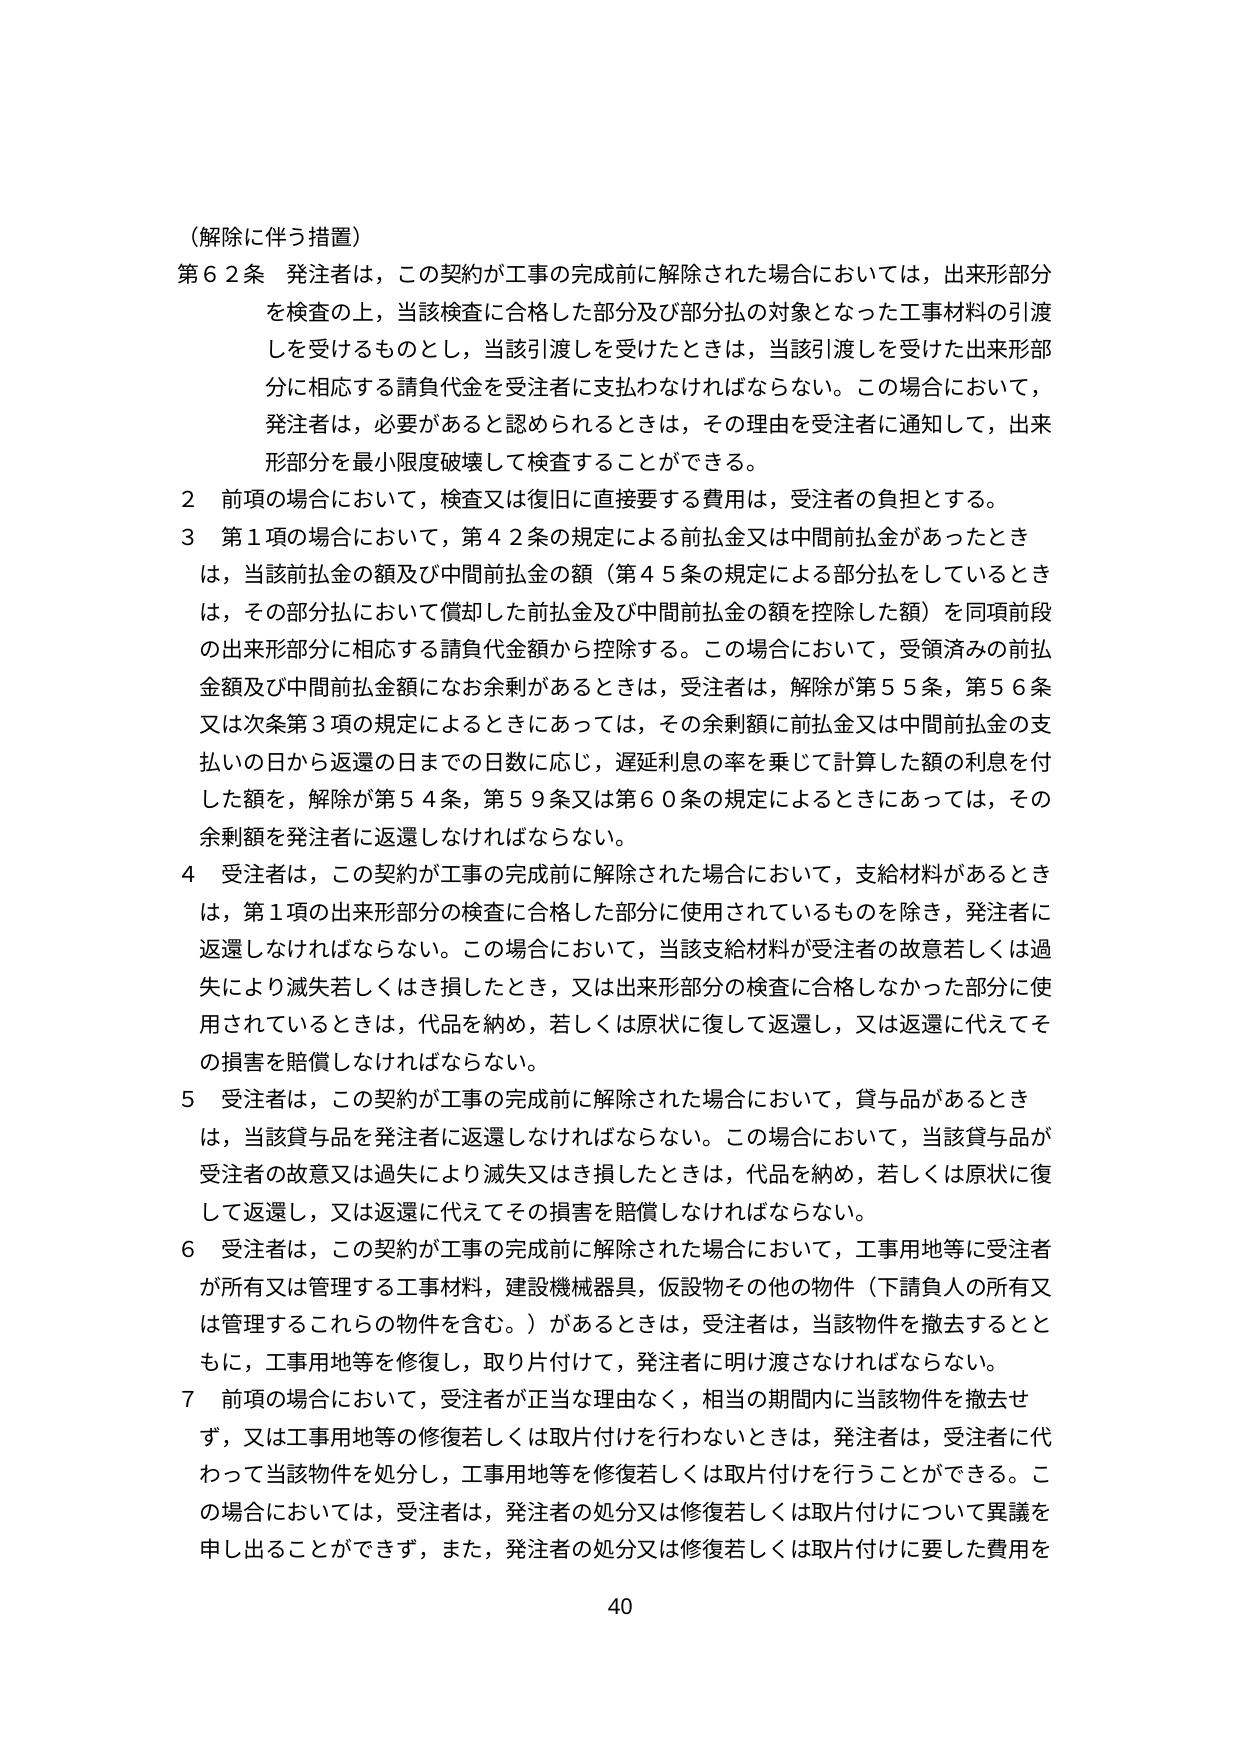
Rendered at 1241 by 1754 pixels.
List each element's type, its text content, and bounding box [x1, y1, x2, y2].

text 分に相応する請負代金を受注者に支払わなければならない。この場合において， [177, 367, 1063, 404]
text を検査の上，当該検査に合格した部分及び部分払の対象となった工事材料の引渡 [177, 292, 1063, 329]
text 発注者は，必要があると認められるときは，その理由を受注者に通知して，出来 [177, 404, 1063, 442]
text は，当該貸与品を発注者に返還しなければならない。この場合において，当該貸与品が [177, 1117, 1063, 1154]
text の場合においては，受注者は，発注者の処分又は修復若しくは取片付けについて異議を [177, 1492, 1063, 1529]
text は，第１項の出来形部分の検査に合格した部分に使用されているものを除き，発注者に [177, 892, 1063, 929]
text もに，工事用地等を修復し，取り片付けて，発注者に明け渡さなければならない。 [177, 1342, 1063, 1379]
text 金額及び中間前払金額になお余剰があるときは，受注者は，解除が第５５条，第５６条 [177, 667, 1063, 704]
text ５ 受注者は，この契約が工事の完成前に解除された場合において，貸与品があるとき [177, 1079, 1063, 1117]
text の出来形部分に相応する請負代金額から控除する。この場合において，受領済みの前払 [177, 629, 1063, 667]
text わって当該物件を処分し，工事用地等を修復若しくは取片付けを行うことができる。こ [177, 1454, 1063, 1492]
text （解除に伴う措置） [177, 217, 1063, 254]
text 第６２条 発注者は，この契約が工事の完成前に解除された場合においては，出来形部分 [177, 254, 1063, 292]
text は管理するこれらの物件を含む。）があるときは，受注者は，当該物件を撤去するとと [177, 1304, 1063, 1342]
text 返還しなければならない。この場合において，当該支給材料が受注者の故意若しくは過 [177, 929, 1063, 967]
text 申し出ることができず，また，発注者の処分又は修復若しくは取片付けに要した費用を [177, 1529, 1063, 1567]
text ず，又は工事用地等の修復若しくは取片付けを行わないときは，発注者は，受注者に代 [177, 1417, 1063, 1454]
text が所有又は管理する工事材料，建設機械器具，仮設物その他の物件（下請負人の所有又 [177, 1267, 1063, 1304]
text して返還し，又は返還に代えてその損害を賠償しなければならない。 [177, 1192, 1063, 1229]
text ６ 受注者は，この契約が工事の完成前に解除された場合において，工事用地等に受注者 [177, 1229, 1063, 1267]
text ７ 前項の場合において，受注者が正当な理由なく，相当の期間内に当該物件を撤去せ [177, 1379, 1063, 1417]
text は，当該前払金の額及び中間前払金の額（第４５条の規定による部分払をしているとき [177, 554, 1063, 592]
text 用されているときは，代品を納め，若しくは原状に復して返還し，又は返還に代えてそ [177, 1004, 1063, 1042]
text した額を，解除が第５４条，第５９条又は第６０条の規定によるときにあっては，その余剰額を発注者に返還しなければならない。 [199, 779, 1063, 854]
text ３ 第１項の場合において，第４２条の規定による前払金又は中間前払金があったとき [177, 517, 1063, 554]
text 失により滅失若しくはき損したとき，又は出来形部分の検査に合格しなかった部分に使 [177, 967, 1063, 1004]
text ４ 受注者は，この契約が工事の完成前に解除された場合において，支給材料があるとき [177, 854, 1063, 892]
text 形部分を最小限度破壊して検査することができる。 [177, 442, 1063, 479]
text 又は次条第３項の規定によるときにあっては，その余剰額に前払金又は中間前払金の支 [177, 704, 1063, 742]
text しを受けるものとし，当該引渡しを受けたときは，当該引渡しを受けた出来形部 [177, 329, 1063, 367]
text 払いの日から返還の日までの日数に応じ，遅延利息の率を乗じて計算した額の利息を付 [177, 742, 1063, 779]
text 受注者の故意又は過失により滅失又はき損したときは，代品を納め，若しくは原状に復 [177, 1154, 1063, 1192]
text は，その部分払において償却した前払金及び中間前払金の額を控除した額）を同項前段 [177, 592, 1063, 629]
text ２ 前項の場合において，検査又は復旧に直接要する費用は，受注者の負担とする。 [177, 479, 1063, 517]
text の損害を賠償しなければならない。 [177, 1042, 1063, 1079]
